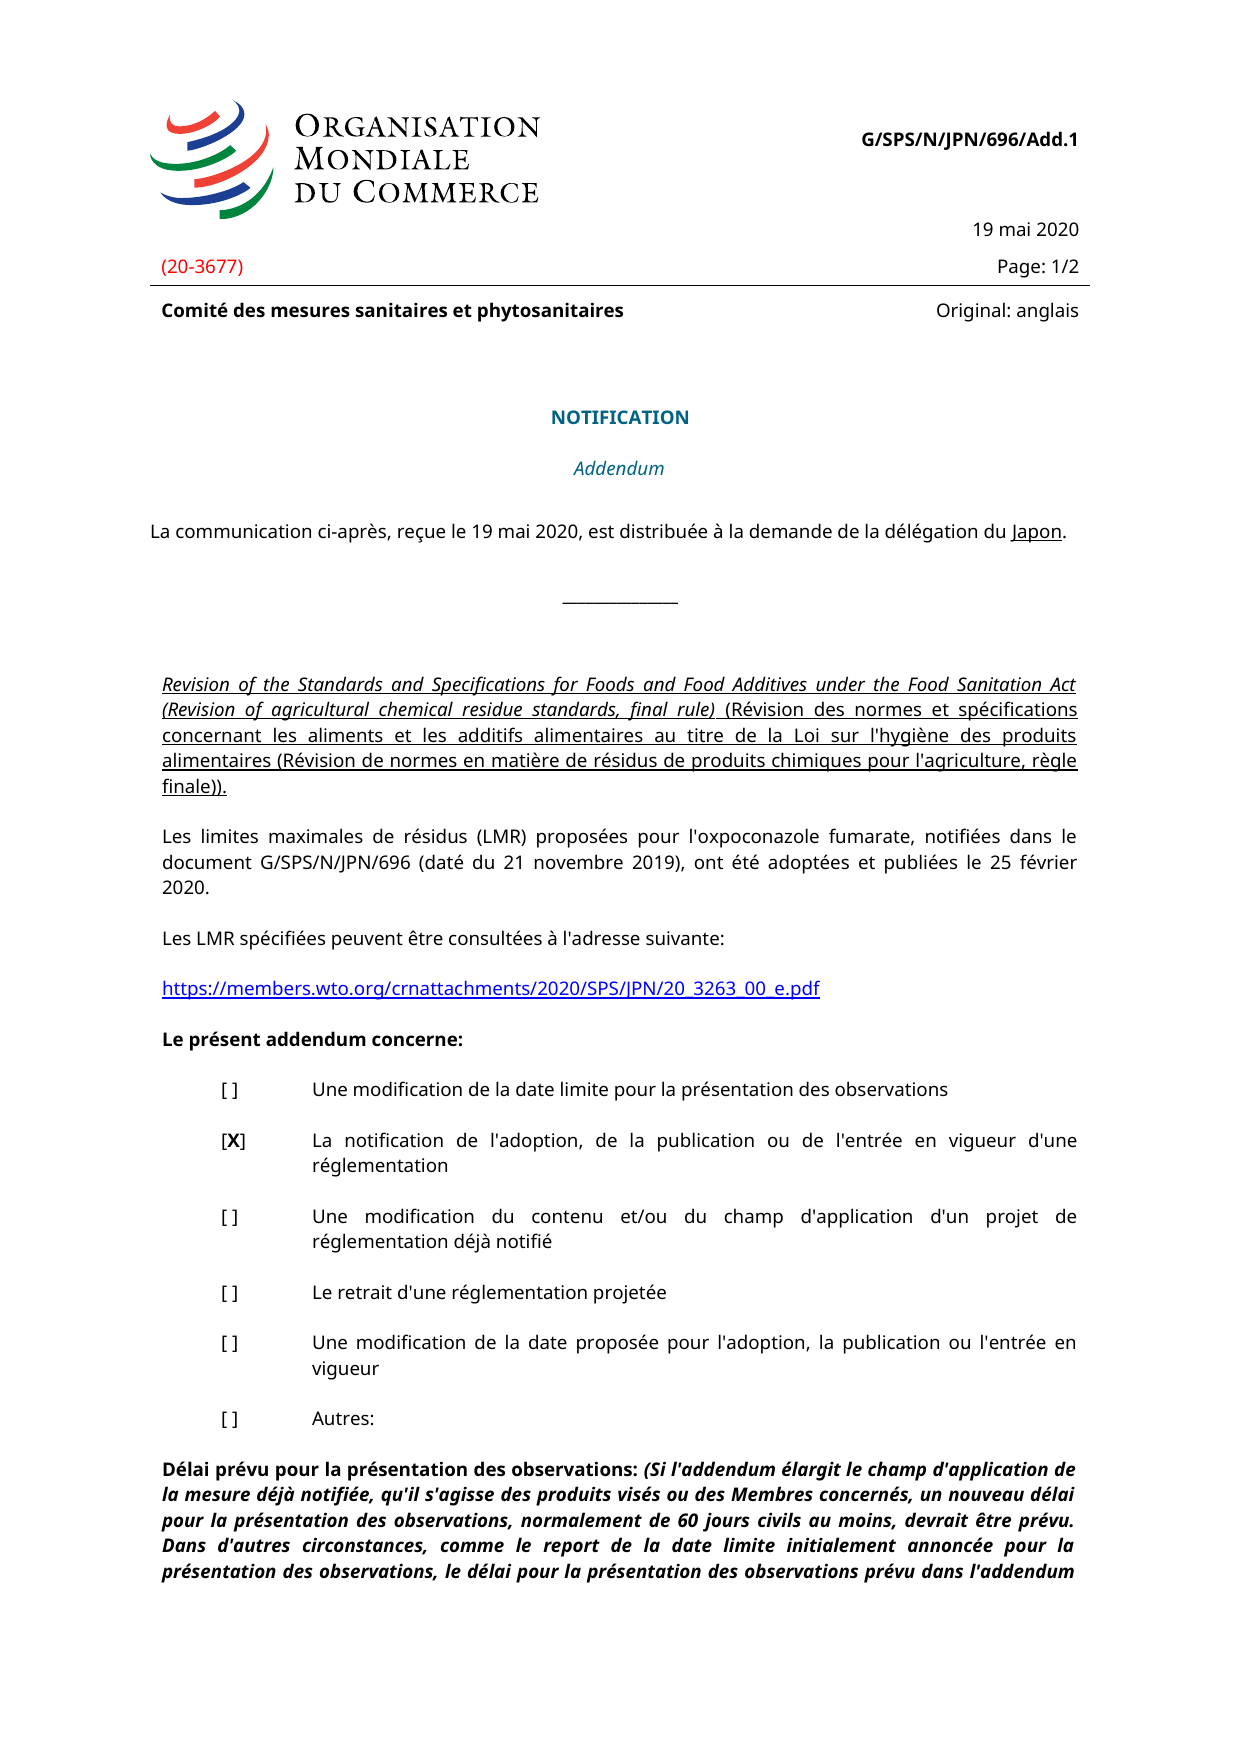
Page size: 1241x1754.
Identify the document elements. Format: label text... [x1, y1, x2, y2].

table_cell Le présent addendum concerne: [150, 1014, 1090, 1064]
text La communication ci-après, reçue le 19 mai 2020, est distribuée à la demande de la délégation du Japon. [150, 518, 1090, 544]
table_cell [ ] Le retrait d'une réglementation projetée [150, 1267, 1090, 1317]
title NOTIFICATION [150, 405, 1090, 430]
table_cell [ ] Une modification du contenu et/ou du champ d'application d'un projet de réglementation déjà notifié [150, 1191, 1090, 1267]
table_cell [ ] Une modification de la date proposée pour l'adoption, la publication ou l'entrée en vigueur [150, 1317, 1090, 1393]
table_header Revision of the Standards and Specifications for Foods and Food Additives under the Food Sanitation Act (Revision of agricultural chemical residue standards, final rule) (Révision des normes et spécifications concernant les aliments et les additifs alimentaires au titre de la Loi sur l'hygiène des produits alimentaires (Révision de normes en matière de résidus de produits chimiques pour l'agriculture, règle finale)). [150, 658, 1090, 811]
table_cell [ ] Autres: [150, 1393, 1090, 1444]
text _______________ [150, 582, 1090, 607]
table_cell [ ] Une modification de la date limite pour la présentation des observations [150, 1064, 1090, 1114]
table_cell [150, 1444, 1090, 1584]
title Addendum [150, 455, 1090, 481]
table_cell [X] La notification de l'adoption, de la publication ou de l'entrée en vigueur d'une réglementation [150, 1115, 1090, 1191]
table_cell Les limites maximales de résidus (LMR) proposées pour l'oxpoconazole fumarate, notifiées dans le document G/SPS/N/JPN/696 (daté du 21 novembre 2019), ont été adoptées et publiées le 25 février 2020. Les LMR spécifiées peuvent être consultées à l'adresse suivante: https://members.wto.org/crnattachments/2020/SPS/JPN/20_3263_00_e.pdf [150, 811, 1090, 1013]
